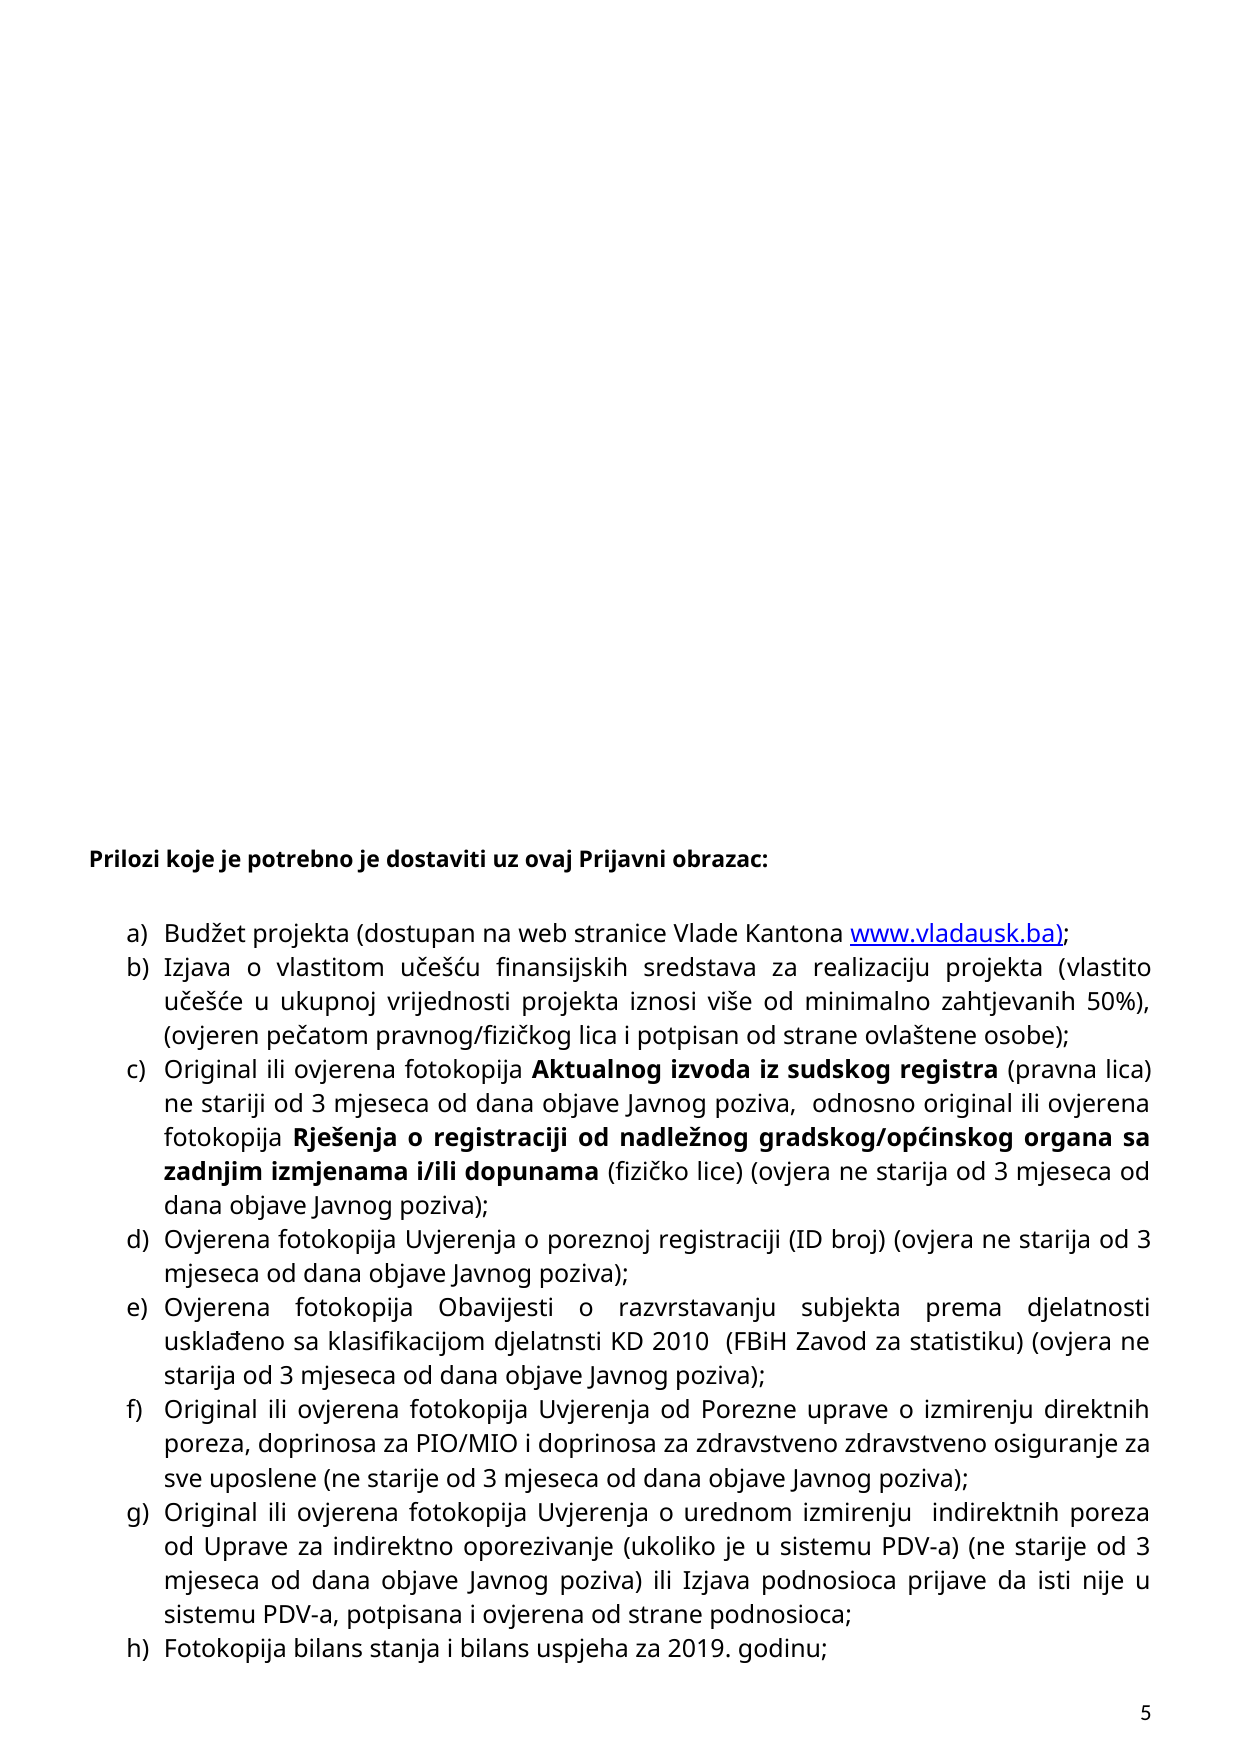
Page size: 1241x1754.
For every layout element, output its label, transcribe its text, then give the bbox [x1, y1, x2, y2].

list Budžet projekta (dostupan na web stranice Vlade Kantona www.vladausk.ba); [126, 915, 1152, 949]
list Original ili ovjerena fotokopija Aktualnog izvoda iz sudskog registra (pravna lica) ne stariji od 3 mjeseca od dana objave Javnog poziva, odnosno original ili ovjerena fotokopija Rješenja o registraciji od nadležnog gradskog/općinskog organa sa zadnjim izmjenama i/ili dopunama (fizičko lice) (ovjera ne starija od 3 mjeseca od dana objave Javnog poziva); [126, 1051, 1152, 1222]
list Ovjerena fotokopija Obavijesti o razvrstavanju subjekta prema djelatnosti usklađeno sa klasifikacijom djelatnsti KD 2010 (FBiH Zavod za statistiku) (ovjera ne starija od 3 mjeseca od dana objave Javnog poziva); [126, 1290, 1152, 1392]
list Original ili ovjerena fotokopija Uvjerenja od Porezne uprave o izmirenju direktnih poreza, doprinosa za PIO/MIO i doprinosa za zdravstveno zdravstveno osiguranje za sve uposlene (ne starije od 3 mjeseca od dana objave Javnog poziva); [126, 1392, 1152, 1494]
text Prilozi koje je potrebno je dostaviti uz ovaj Prijavni obrazac: [89, 843, 1152, 874]
list Ovjerena fotokopija Uvjerenja o poreznoj registraciji (ID broj) (ovjera ne starija od 3 mjeseca od dana objave Javnog poziva); [126, 1222, 1152, 1290]
list Fotokopija bilans stanja i bilans uspjeha za 2019. godinu; [126, 1631, 1152, 1664]
list Original ili ovjerena fotokopija Uvjerenja o urednom izmirenju indirektnih poreza od Uprave za indirektno oporezivanje (ukoliko je u sistemu PDV-a) (ne starije od 3 mjeseca od dana objave Javnog poziva) ili Izjava podnosioca prijave da isti nije u sistemu PDV-a, potpisana i ovjerena od strane podnosioca; [126, 1494, 1152, 1631]
list Izjava o vlastitom učešću finansijskih sredstava za realizaciju projekta (vlastito učešće u ukupnoj vrijednosti projekta iznosi više od minimalno zahtjevanih 50%), (ovjeren pečatom pravnog/fizičkog lica i potpisan od strane ovlaštene osobe); [126, 949, 1152, 1051]
